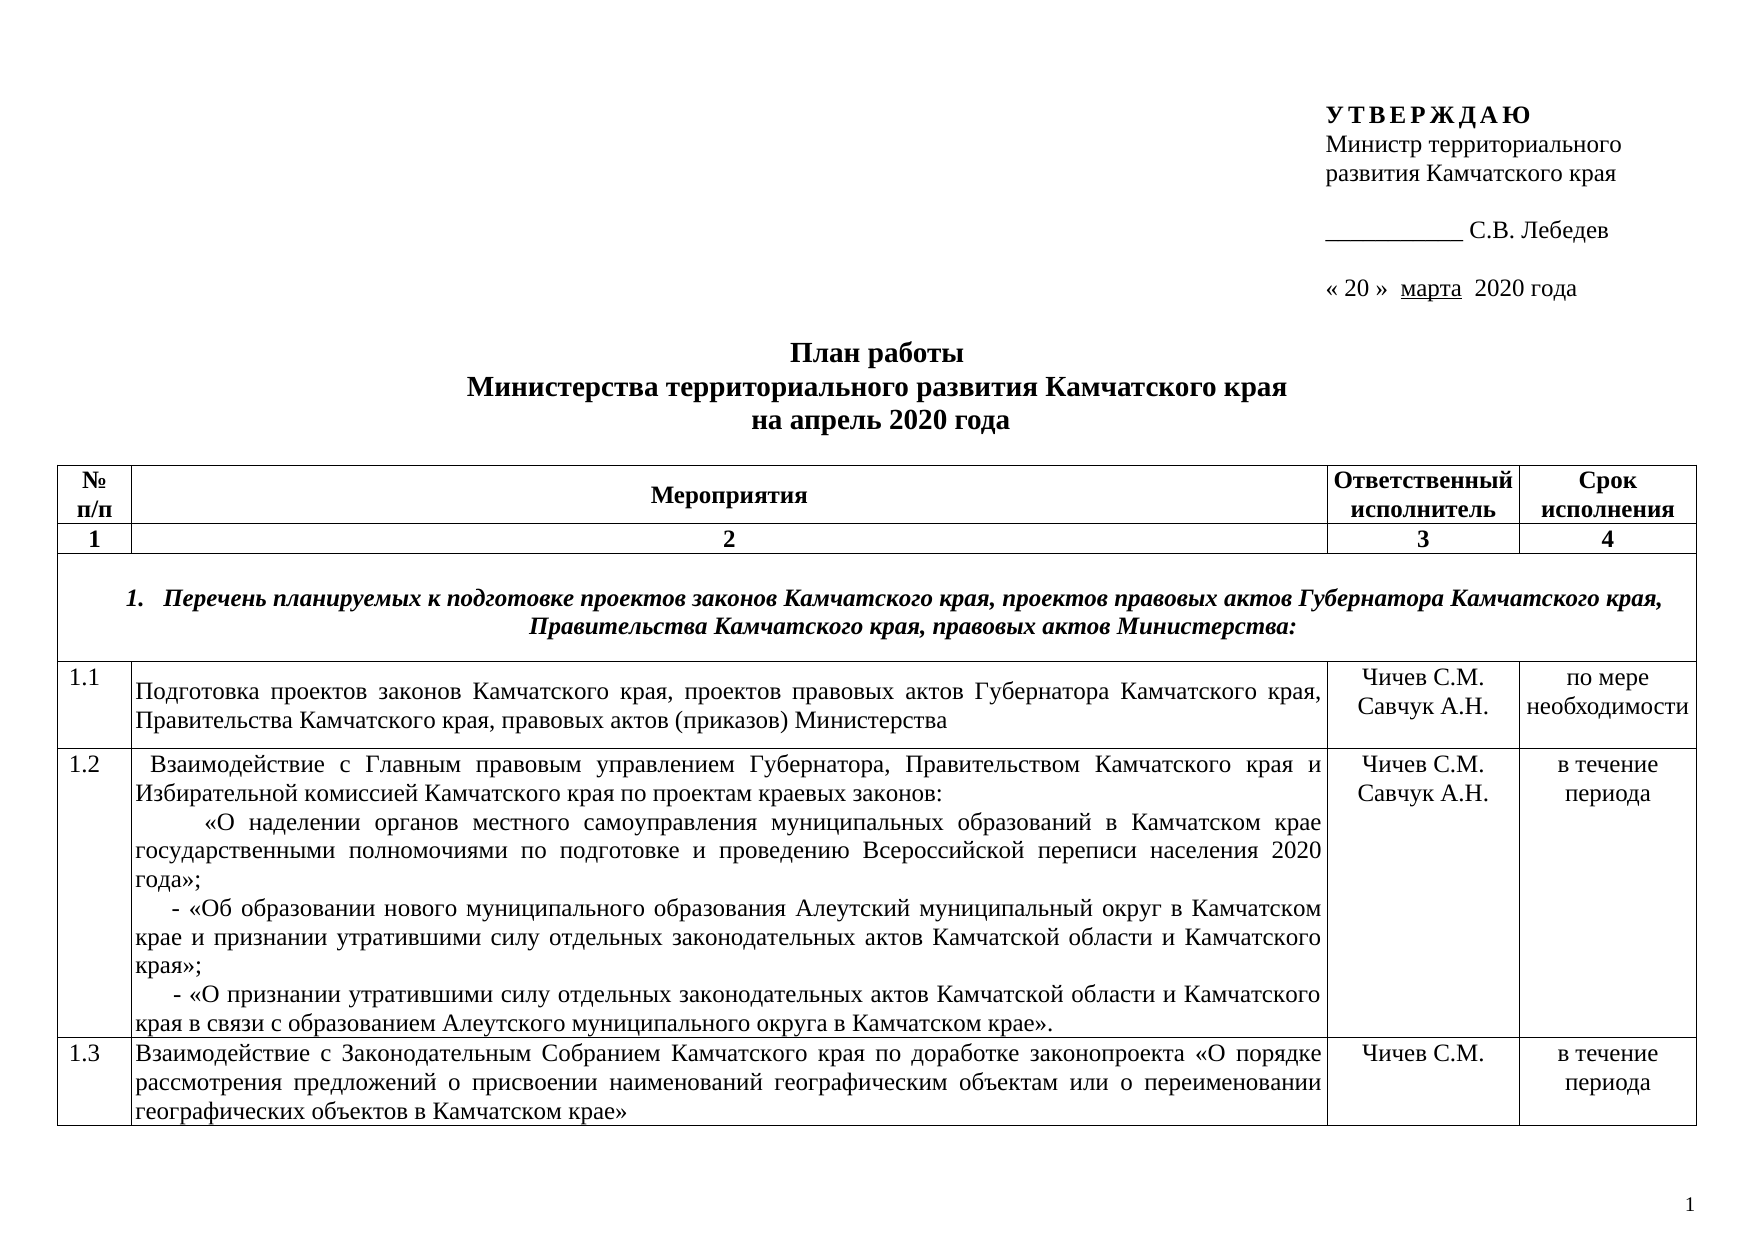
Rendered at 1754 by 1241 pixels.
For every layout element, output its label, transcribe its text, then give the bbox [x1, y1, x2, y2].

table_cell Чичев С.М. [1328, 1038, 1519, 1125]
table_cell 3 [1328, 524, 1519, 553]
table_cell 1 [58, 524, 131, 553]
table_cell Чичев С.М. Савчук А.Н. [1328, 749, 1519, 1037]
table_cell [58, 749, 131, 1037]
table_cell в течение периода [1520, 1038, 1696, 1125]
table_cell [58, 1038, 131, 1125]
table_header УТВЕРЖДАЮ Министр территориального развития Камчатского края ___________ С.В. Лебедев « 20 » марта 2020 года [1314, 100, 1754, 335]
table_cell [58, 662, 131, 748]
table_header № п/п [58, 466, 131, 523]
table_header Ответственный исполнитель [1328, 466, 1519, 523]
table_cell 2 [132, 524, 1327, 553]
table_header Мероприятия [132, 466, 1327, 523]
text Министерства территориального развития Камчатского края [59, 369, 1695, 402]
table_cell Чичев С.М. Савчук А.Н. [1328, 662, 1519, 748]
text на апрель 2020 года [59, 402, 1695, 436]
table_cell по мере необходимости [1520, 662, 1696, 748]
table_cell в течение периода [1520, 749, 1696, 1037]
table_cell Подготовка проектов законов Камчатского края, проектов правовых актов Губернатора Камчатского края, Правительства Камчатского края, правовых актов (приказов) Министерства [132, 662, 1327, 748]
table_header Срок исполнения [1520, 466, 1696, 523]
text План работы [59, 335, 1695, 369]
table_cell Взаимодействие с Законодательным Собранием Камчатского края по доработке законопроекта «О порядке рассмотрения предложений о присвоении наименований географическим объектам или о переименовании географических объектов в Камчатском крае» [132, 1038, 1327, 1125]
table_cell Взаимодействие с Главным правовым управлением Губернатора, Правительством Камчатского края и Избирательной комиссией Камчатского края по проектам краевых законов: «О наделении органов местного самоуправления муниципальных образований в Камчатском крае государственными полномочиями по подготовке и проведению Всероссийской переписи населения 2020 года»; - «Об образовании нового муниципального образования Алеутский муниципальный округ в Камчатском крае и признании утратившими силу отдельных законодательных актов Камчатской области и Камчатского края»; - «О признании утратившими силу отдельных законодательных актов Камчатской области и Камчатского края в связи с образованием Алеутского муниципального округа в Камчатском крае». [132, 749, 1327, 1037]
table_cell Перечень планируемых к подготовке проектов законов Камчатского края, проектов правовых актов Губернатора Камчатского края, Правительства Камчатского края, правовых актов Министерства: [58, 554, 1696, 661]
table_cell 4 [1520, 524, 1696, 553]
